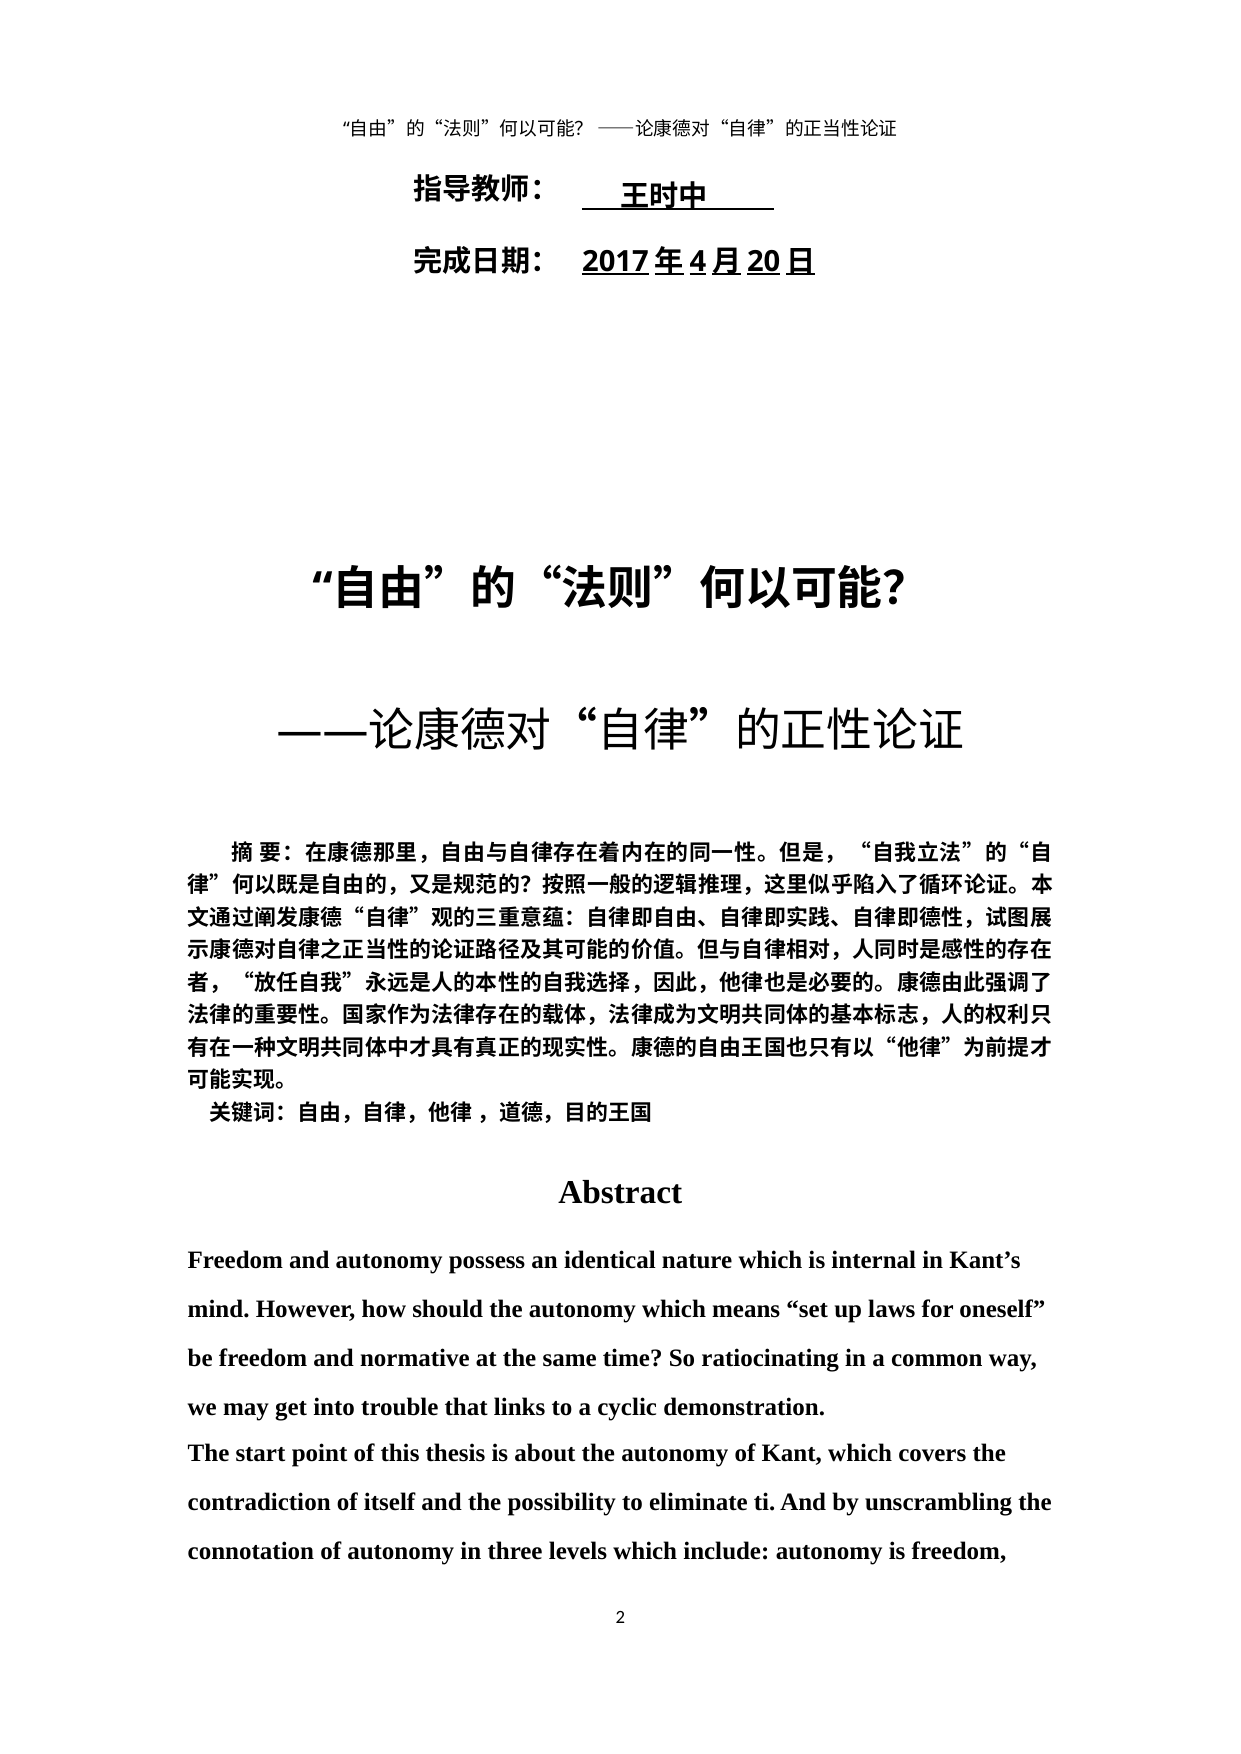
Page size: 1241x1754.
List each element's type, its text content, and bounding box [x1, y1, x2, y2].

text Abstract [187, 1159, 1053, 1224]
table_cell 2017年4月20日 [571, 226, 838, 304]
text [187, 1437, 1053, 1567]
text Freedom and autonomy possess an identical nature which is internal in Kant’s mind. However, how should the autonomy which means “set up laws for oneself” be freedom and normative at the same time? So ratiocinating in a common way, we may get into trouble that links to a cyclic demonstration. [187, 1243, 1053, 1422]
table_cell 指导教师： [402, 155, 571, 226]
text 关键词：自由，自律，他律 ，道德，目的王国 [187, 1094, 1053, 1127]
text 摘 要：在康德那里，自由与自律存在着内在的同一性。但是，“自我立法”的“自律”何以既是自由的，又是规范的？按照一般的逻辑推理，这里似乎陷入了循环论证。本文通过阐发康德“自律”观的三重意蕴：自律即自由、自律即实践、自律即德性，试图展示康德对自律之正当性的论证路径及其可能的价值。但与自律相对，人同时是感性的存在者，“放任自我”永远是人的本性的自我选择，因此，他律也是必要的。康德由此强调了法律的重要性。国家作为法律存在的载体，法律成为文明共同体的基本标志，人的权利只有在一种文明共同体中才具有真正的现实性。康德的自由王国也只有以“他律”为前提才可能实现。 [187, 834, 1053, 1094]
text ——论康德对“自律”的正性论证 [187, 678, 1053, 776]
table_cell 王时中 [571, 155, 838, 226]
table_cell 完成日期： [402, 226, 571, 304]
text “自由”的“法则”何以可能？ [187, 536, 1053, 633]
